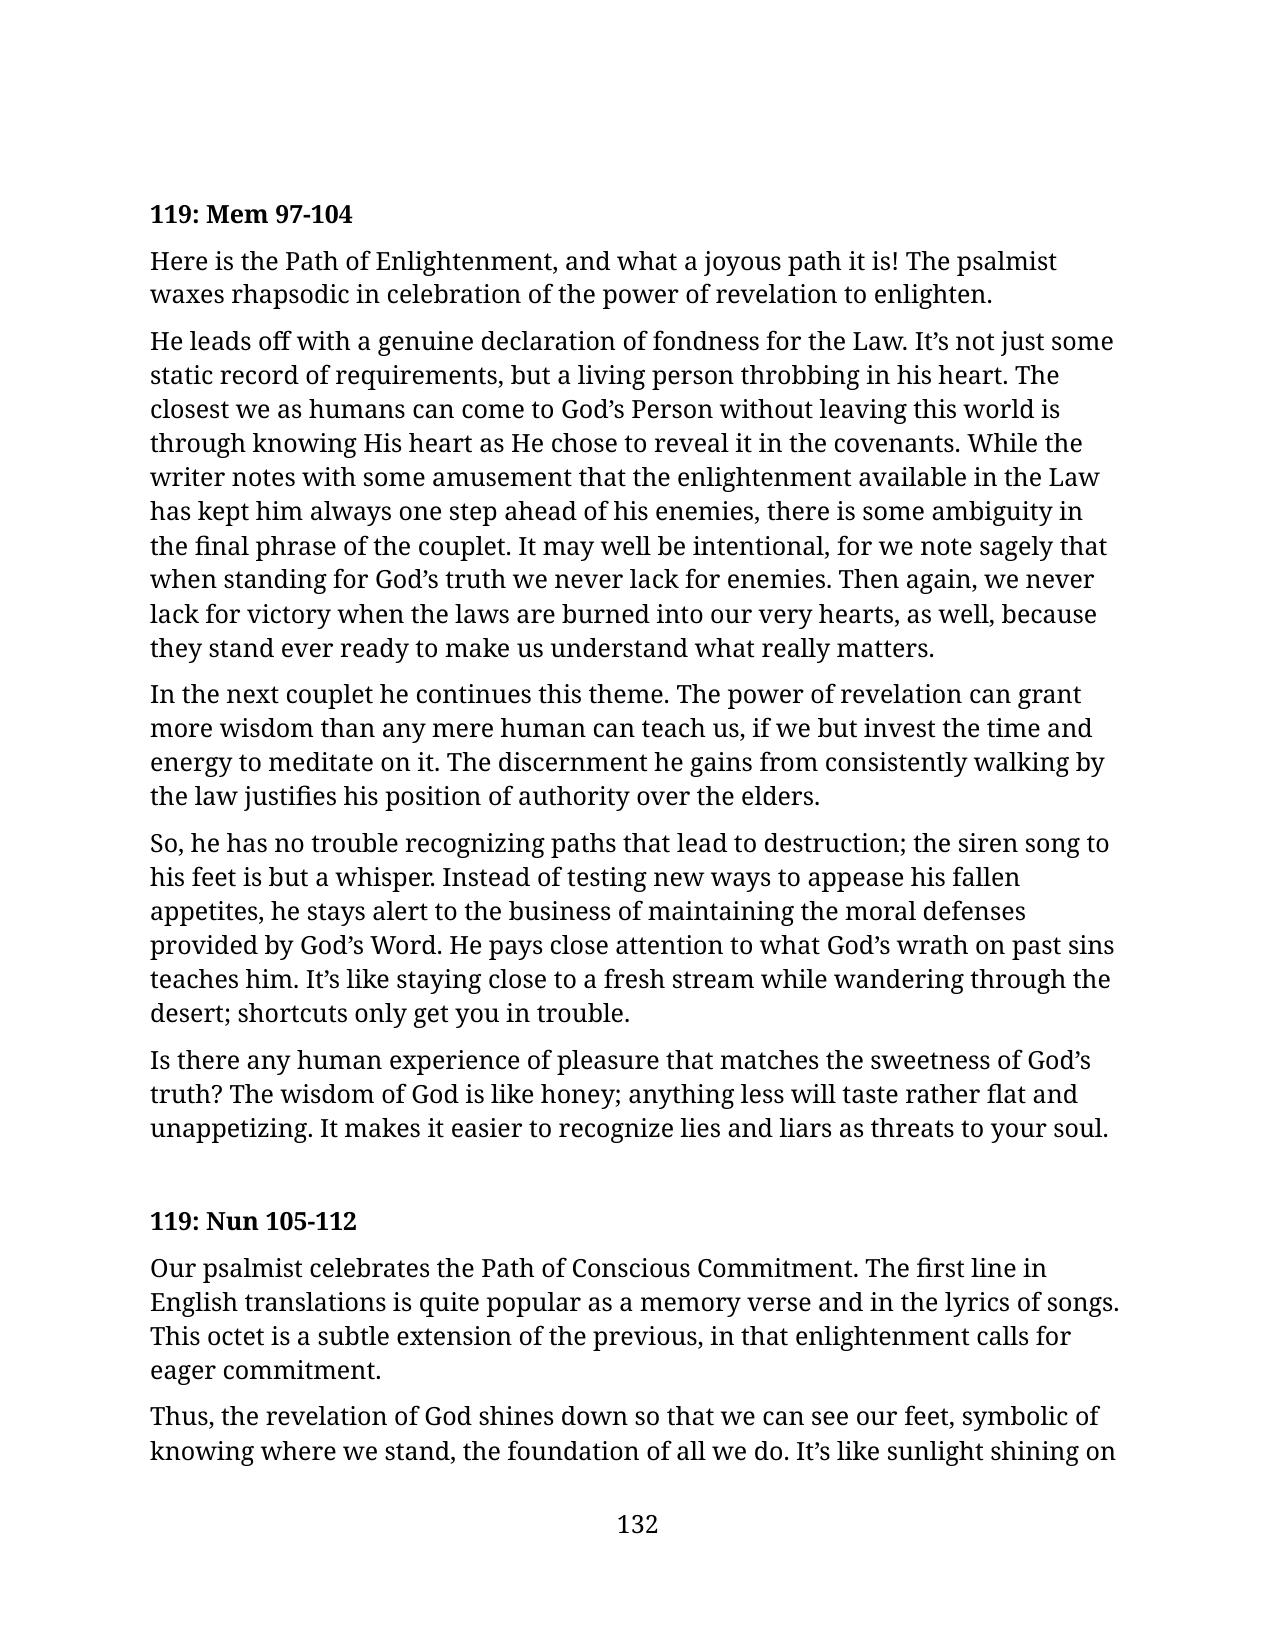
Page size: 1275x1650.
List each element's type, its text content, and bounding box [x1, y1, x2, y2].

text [150, 1399, 1125, 1467]
text Our psalmist celebrates the Path of Conscious Commitment. The first line in English translations is quite popular as a memory verse and in the lyrics of songs. This octet is a subtle extension of the previous, in that enlightenment calls for eager commitment. [150, 1250, 1125, 1387]
text Here is the Path of Enlightenment, and what a joyous path it is! The psalmist waxes rhapsodic in celebration of the power of revelation to enlighten. [150, 243, 1125, 311]
text 119: Nun 105-112 [150, 1204, 1125, 1238]
text He leads off with a genuine declaration of fondness for the Law. It’s not just some static record of requirements, but a living person throbbing in his heart. The closest we as humans can come to God’s Person without leaving this world is through knowing His heart as He chose to reveal it in the covenants. While the writer notes with some amusement that the enlightenment available in the Law has kept him always one step ahead of his enemies, there is some ambiguity in the final phrase of the couplet. It may well be intentional, for we note sagely that when standing for God’s truth we never lack for enemies. Then again, we never lack for victory when the laws are burned into our very hearts, as well, because they stand ever ready to make us understand what really matters. [150, 324, 1125, 664]
text So, he has no trouble recognizing paths that lead to destruction; the siren song to his feet is but a whisper. Instead of testing new ways to appease his fallen appetites, he stays alert to the business of maintaining the moral defenses provided by God’s Word. He pays close attention to what God’s wrath on past sins teaches him. It’s like staying close to a fresh stream while wandering through the desert; shortcuts only get you in trouble. [150, 826, 1125, 1030]
text In the next couplet he continues this theme. The power of revelation can grant more wisdom than any mere human can teach us, if we but invest the time and energy to meditate on it. The discernment he gains from consistently walking by the law justifies his position of authority over the elders. [150, 677, 1125, 813]
text 119: Mem 97-104 [150, 197, 1125, 231]
text Is there any human experience of pleasure that matches the sweetness of God’s truth? The wisdom of God is like honey; anything less will taste rather flat and unappetizing. It makes it easier to recognize lies and liars as threats to your soul. [150, 1042, 1125, 1145]
